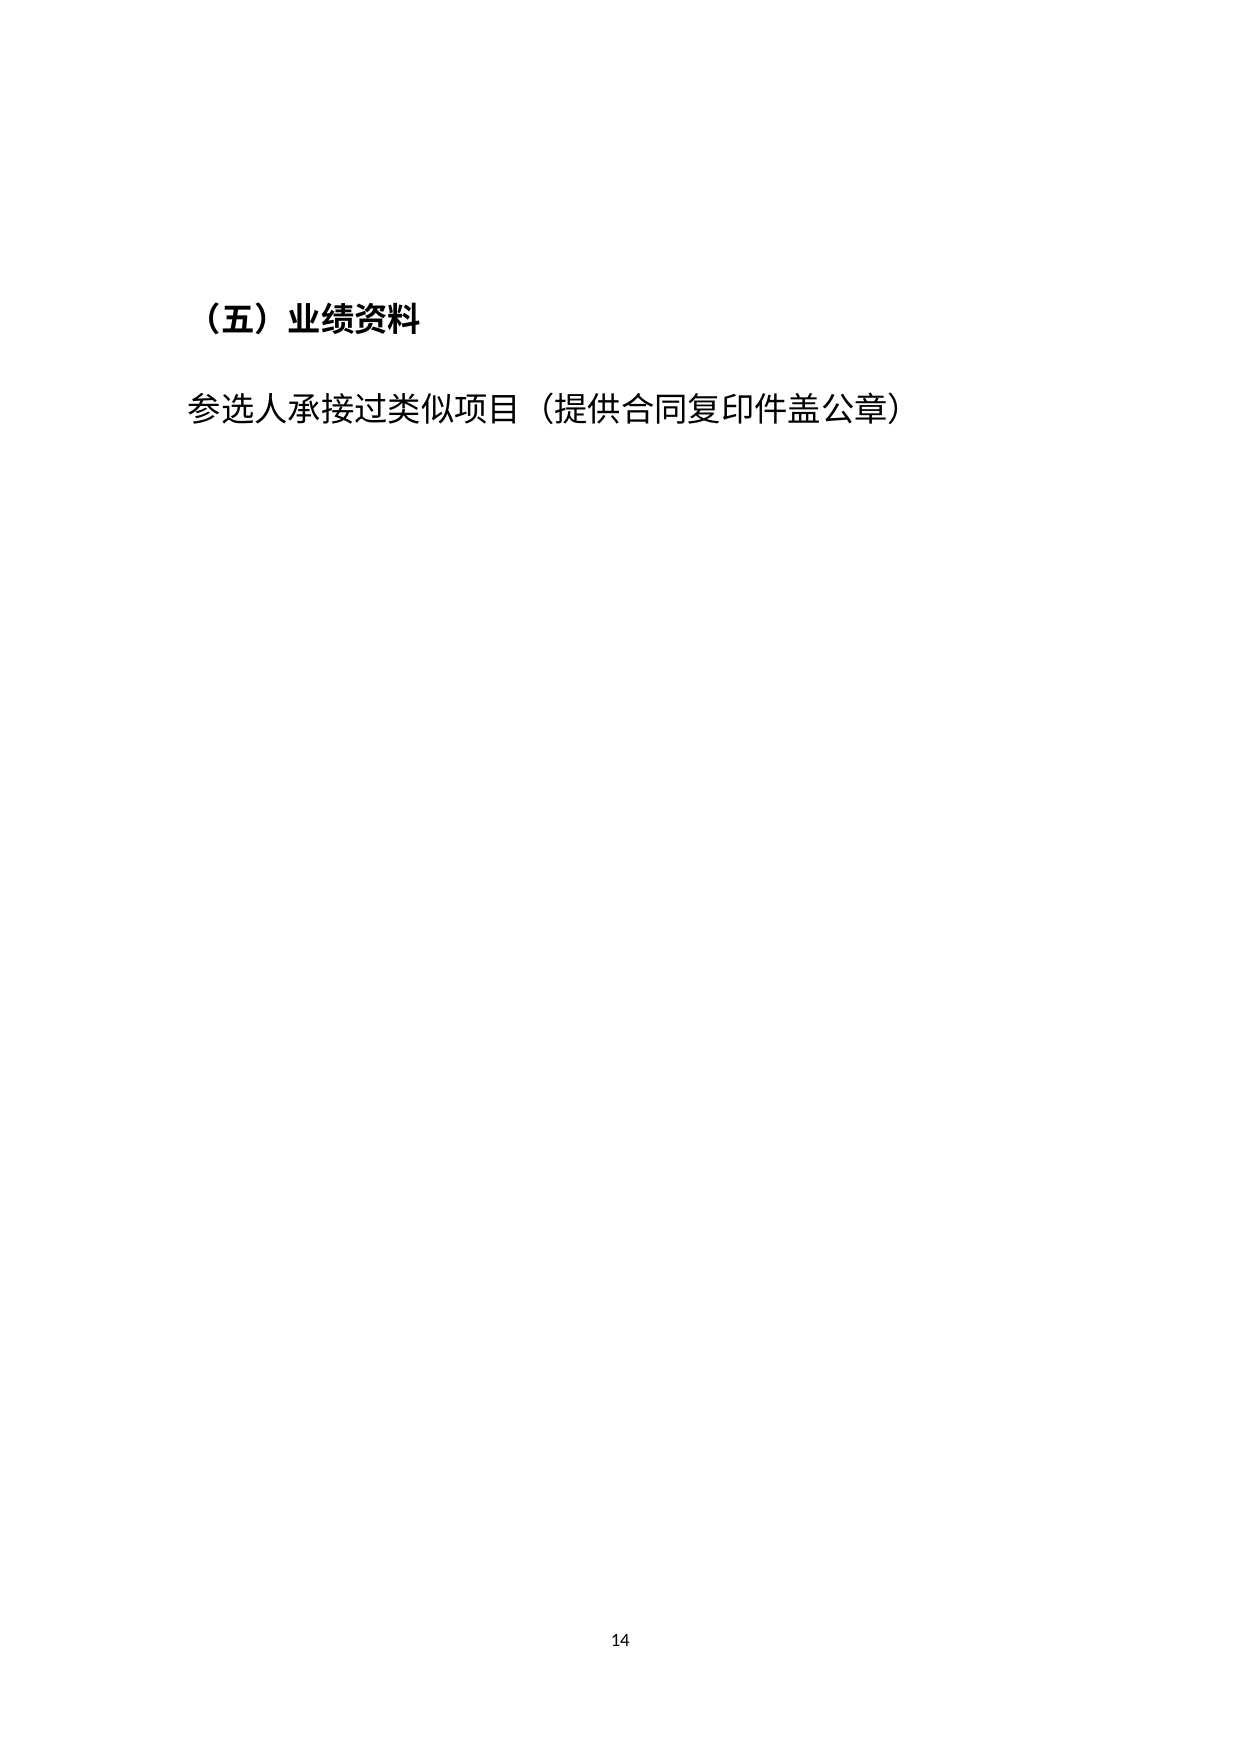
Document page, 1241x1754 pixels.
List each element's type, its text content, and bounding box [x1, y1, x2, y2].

text （五）业绩资料 [187, 284, 1053, 349]
text 参选人承接过类似项目（提供合同复印件盖公章） [187, 374, 1053, 439]
